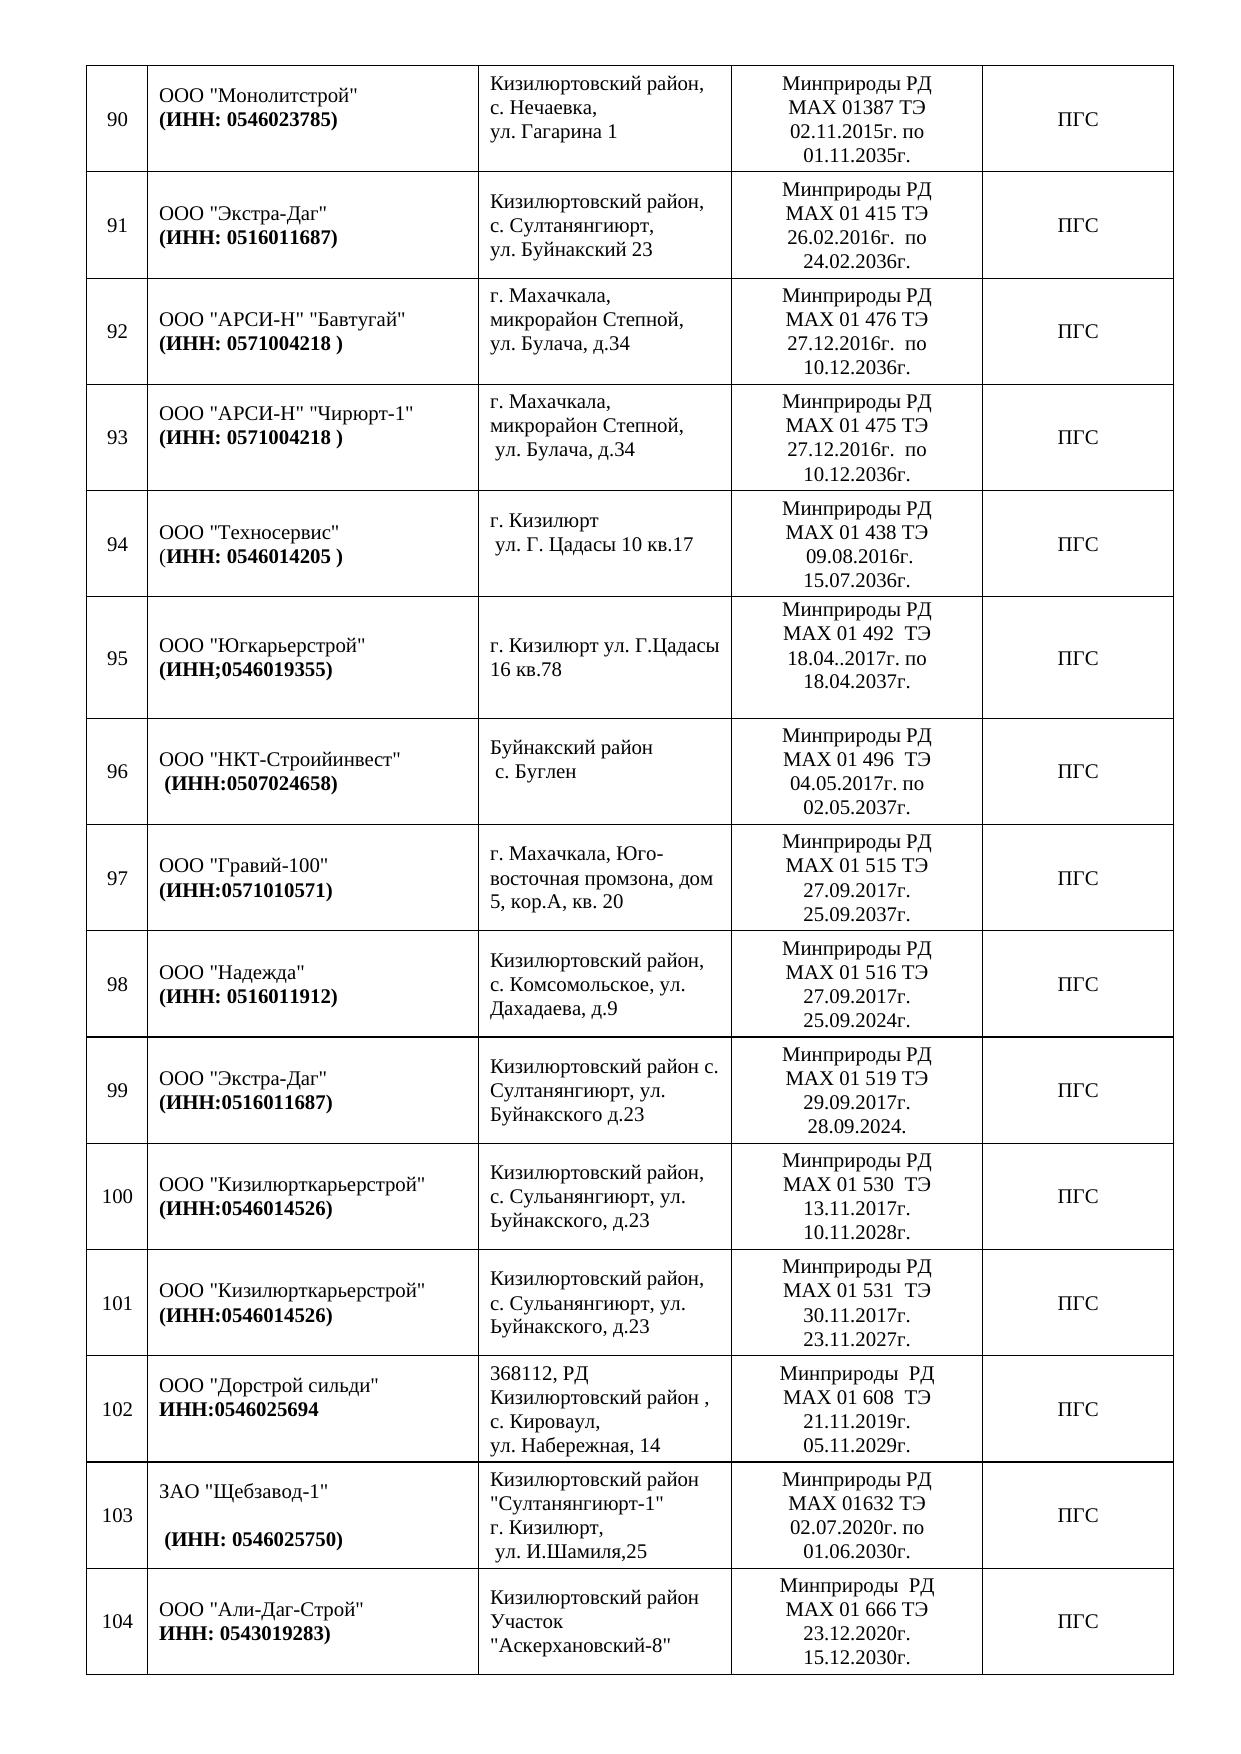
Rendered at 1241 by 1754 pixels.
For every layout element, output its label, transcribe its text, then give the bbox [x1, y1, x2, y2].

table_cell г. Кизилюрт ул. Г. Цадасы 10 кв.17 [479, 491, 731, 596]
table_cell 93 [87, 385, 147, 490]
table_cell Минприроды РД МАХ 01 516 ТЭ 27.09.2017г. 25.09.2024г. [732, 931, 982, 1036]
table_cell ПГС [983, 1038, 1173, 1143]
table_cell ПГС [983, 491, 1173, 596]
table_cell 101 [87, 1250, 147, 1355]
table_cell Минприроды РД МАХ 01 476 ТЭ 27.12.2016г. по 10.12.2036г. [732, 279, 982, 384]
table_cell Кизилюртовский район, с. Сульанянгиюрт, ул. Ьуйнакского, д.23 [479, 1144, 731, 1249]
table_cell Буйнакский район с. Буглен [479, 719, 731, 824]
table_cell 92 [87, 279, 147, 384]
table_cell ПГС [983, 1250, 1173, 1355]
table_cell 96 [87, 719, 147, 824]
table_cell ПГС [983, 1144, 1173, 1249]
table_cell Минприроды РД МАХ 01 475 ТЭ 27.12.2016г. по 10.12.2036г. [732, 385, 982, 490]
table_cell ООО "Кизилюрткарьерстрой" (ИНН:0546014526) [148, 1144, 478, 1249]
table_cell 94 [87, 491, 147, 596]
table_cell ООО "Монолитстрой" (ИНН: 0546023785) [148, 66, 478, 171]
table_cell Минприроды РД МАХ 01 438 ТЭ 09.08.2016г. 15.07.2036г. [732, 491, 982, 596]
table_cell 98 [87, 931, 147, 1036]
table_cell ЗАО "Щебзавод-1" (ИНН: 0546025750) [148, 1463, 478, 1568]
table_cell Минприроды РД МАХ 01 492 ТЭ 18.04..2017г. по 18.04.2037г. [732, 597, 982, 718]
table_cell ПГС [983, 931, 1173, 1036]
table_cell 95 [87, 597, 147, 718]
table_cell Минприроды РД МАХ 01 531 ТЭ 30.11.2017г. 23.11.2027г. [732, 1250, 982, 1355]
table_cell ООО "АРСИ-Н" "Чирюрт-1" (ИНН: 0571004218 ) [148, 385, 478, 490]
table_cell г. Махачкала, Юго-восточная промзона, дом 5, кор.А, кв. 20 [479, 825, 731, 930]
table_cell ПГС [983, 1463, 1173, 1568]
table_cell ООО "Кизилюрткарьерстрой" (ИНН:0546014526) [148, 1250, 478, 1355]
table_cell ПГС [983, 385, 1173, 490]
table_cell ПГС [983, 279, 1173, 384]
table_cell Минприроды РД МАХ 01 415 ТЭ 26.02.2016г. по 24.02.2036г. [732, 172, 982, 277]
table_cell г. Кизилюрт ул. Г.Цадасы 16 кв.78 [479, 597, 731, 718]
table_cell ООО "Гравий-100" (ИНН:0571010571) [148, 825, 478, 930]
table_cell ПГС [983, 597, 1173, 718]
table_cell 102 [87, 1356, 147, 1461]
table_cell Минприроды РД МАХ 01632 ТЭ 02.07.2020г. по 01.06.2030г. [732, 1463, 982, 1568]
table_cell 97 [87, 825, 147, 930]
table_cell 368112, РД Кизилюртовский район , с. Кироваул, ул. Набережная, 14 [479, 1356, 731, 1461]
table_cell 104 [87, 1569, 147, 1674]
table_cell ПГС [983, 1356, 1173, 1461]
table_cell 90 [87, 66, 147, 171]
table_cell 103 [87, 1463, 147, 1568]
table_cell ООО "Югкарьерстрой" (ИНН;0546019355) [148, 597, 478, 718]
table_cell ПГС [983, 719, 1173, 824]
table_cell Минприроды РД МАХ 01 519 ТЭ 29.09.2017г. 28.09.2024. [732, 1038, 982, 1143]
table_cell ПГС [983, 66, 1173, 171]
table_cell ООО "Надежда" (ИНН: 0516011912) [148, 931, 478, 1036]
table_cell 91 [87, 172, 147, 277]
table_cell ПГС [983, 172, 1173, 277]
table_cell ООО "Экстра-Даг" (ИНН:0516011687) [148, 1038, 478, 1143]
table_cell г. Махачкала, микрорайон Степной, ул. Булача, д.34 [479, 279, 731, 384]
table_cell Кизилюртовский район, с. Комсомольское, ул. Дахадаева, д.9 [479, 931, 731, 1036]
table_cell г. Махачкала, микрорайон Степной, ул. Булача, д.34 [479, 385, 731, 490]
table_cell 100 [87, 1144, 147, 1249]
table_cell ПГС [983, 1569, 1173, 1674]
table_cell ООО "НКТ-Строийинвест" (ИНН:0507024658) [148, 719, 478, 824]
table_cell ООО "АРСИ-Н" "Бавтугай" (ИНН: 0571004218 ) [148, 279, 478, 384]
table_cell Минприроды РД МАХ 01 496 ТЭ 04.05.2017г. по 02.05.2037г. [732, 719, 982, 824]
table_cell Кизилюртовский район, с. Нечаевка, ул. Гагарина 1 [479, 66, 731, 171]
table_cell ООО "Экстра-Даг" (ИНН: 0516011687) [148, 172, 478, 277]
table_cell Минприроды РД МАХ 01 666 ТЭ 23.12.2020г. 15.12.2030г. [732, 1569, 982, 1674]
table_cell Минприроды РД МАХ 01387 ТЭ 02.11.2015г. по 01.11.2035г. [732, 66, 982, 171]
table_cell ПГС [983, 825, 1173, 930]
table_cell Кизилюртовский район Участок "Аскерхановский-8" [479, 1569, 731, 1674]
table_cell Кизилюртовский район с. Султанянгиюрт, ул. Буйнакского д.23 [479, 1038, 731, 1143]
table_cell ООО "Дорстрой сильди" ИНН:0546025694 [148, 1356, 478, 1461]
table_cell Кизилюртовский район, с. Султанянгиюрт, ул. Буйнакский 23 [479, 172, 731, 277]
table_cell Кизилюртовский район "Султанянгиюрт-1" г. Кизилюрт, ул. И.Шамиля,25 [479, 1463, 731, 1568]
table_cell Минприроды РД МАХ 01 608 ТЭ 21.11.2019г. 05.11.2029г. [732, 1356, 982, 1461]
table_cell Кизилюртовский район, с. Сульанянгиюрт, ул. Ьуйнакского, д.23 [479, 1250, 731, 1355]
table_cell Минприроды РД МАХ 01 530 ТЭ 13.11.2017г. 10.11.2028г. [732, 1144, 982, 1249]
table_cell ООО "Али-Даг-Строй" ИНН: 0543019283) [148, 1569, 478, 1674]
table_cell Минприроды РД МАХ 01 515 ТЭ 27.09.2017г. 25.09.2037г. [732, 825, 982, 930]
table_cell 99 [87, 1038, 147, 1143]
table_cell ООО "Техносервис" (ИНН: 0546014205 ) [148, 491, 478, 596]
